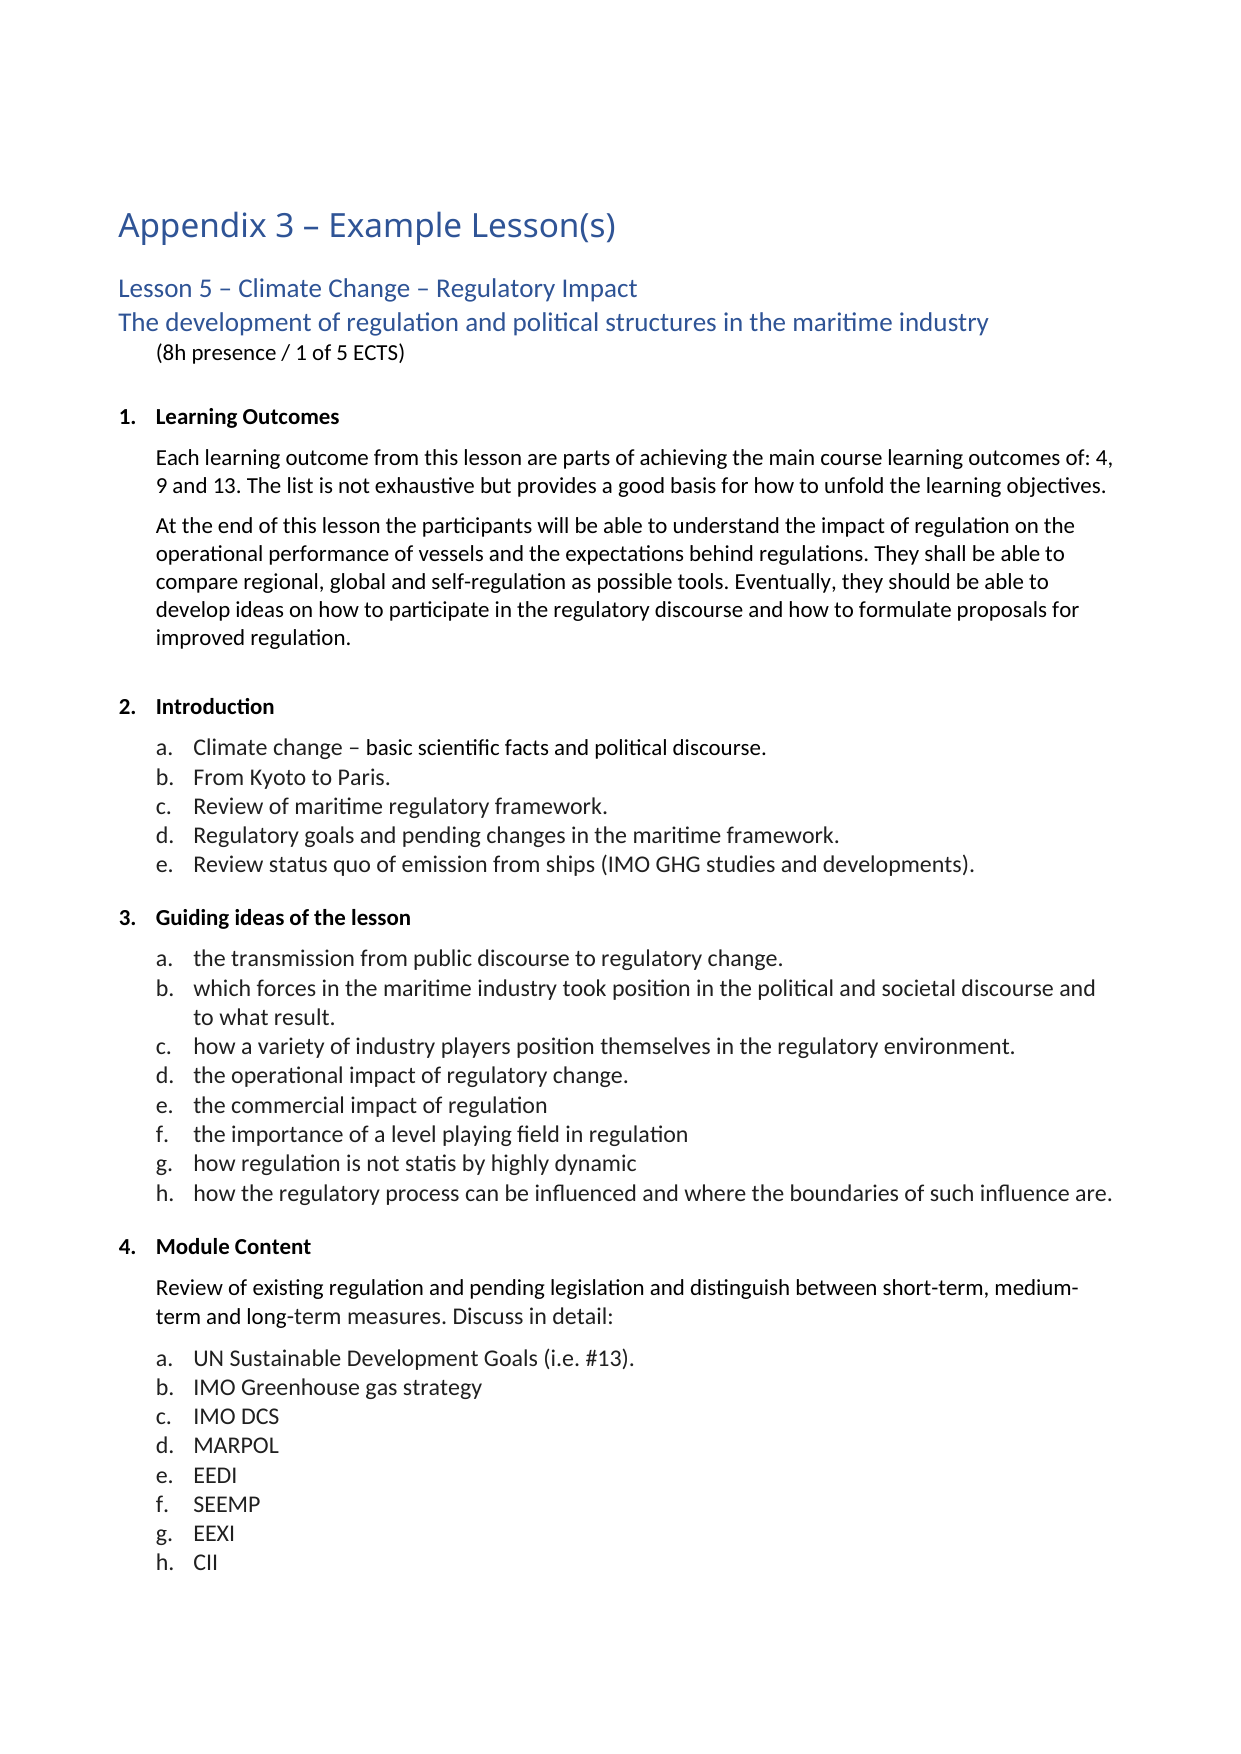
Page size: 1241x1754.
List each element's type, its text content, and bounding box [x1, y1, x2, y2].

list the operational impact of regulatory change. [156, 1061, 1122, 1090]
text The development of regulation and political structures in the maritime industry [118, 305, 1122, 338]
list how a variety of industry players position themselves in the regulatory environment. [156, 1031, 1122, 1061]
list the importance of a level playing field in regulation [156, 1119, 1122, 1148]
list the commercial impact of regulation [156, 1090, 1122, 1119]
list EEXI [156, 1518, 1122, 1547]
list From Kyoto to Paris. [156, 762, 1122, 791]
list Climate change – basic scientific facts and political discourse. [156, 732, 1122, 762]
list Review status quo of emission from ships (IMO GHG studies and developments). [156, 849, 1122, 879]
text Lesson 5 – Climate Change – Regulatory Impact [118, 272, 1122, 305]
list MARPOL [156, 1430, 1122, 1460]
list EEDI [156, 1460, 1122, 1489]
list Learning Outcomes [118, 402, 1122, 430]
list SEEMP [156, 1489, 1122, 1518]
list how the regulatory process can be influenced and where the boundaries of such influence are. [156, 1178, 1122, 1207]
list IMO DCS [156, 1401, 1122, 1430]
list IMO Greenhouse gas strategy [156, 1372, 1122, 1401]
list UN Sustainable Development Goals (i.e. #13). [156, 1343, 1122, 1372]
list which forces in the maritime industry took position in the political and societal discourse and to what result. [156, 973, 1122, 1031]
list Regulatory goals and pending changes in the maritime framework. [156, 820, 1122, 849]
list CII [156, 1547, 1122, 1577]
text (8h presence / 1 of 5 ECTS) [156, 338, 1122, 366]
list how regulation is not statis by highly dynamic [156, 1148, 1122, 1178]
text Each learning outcome from this lesson are parts of achieving the main course learning outcomes of: 4, 9 and 13. The list is not exhaustive but provides a good basis for how to unfold the learning objectives. [156, 443, 1122, 499]
list Guiding ideas of the lesson [118, 903, 1122, 931]
list Review of maritime regulatory framework. [156, 791, 1122, 820]
subtitle Appendix 3 – Example Lesson(s) [118, 202, 1122, 248]
text Review of existing regulation and pending legislation and distinguish between short-term, medium-term and long-term measures. Discuss in detail: [156, 1273, 1122, 1330]
text At the end of this lesson the participants will be able to understand the impact of regulation on the operational performance of vessels and the expectations behind regulations. They shall be able to compare regional, global and self-regulation as possible tools. Eventually, they should be able to develop ideas on how to participate in the regulatory discourse and how to formulate proposals for improved regulation. [156, 511, 1122, 651]
list Introduction [118, 692, 1122, 720]
list the transmission from public discourse to regulatory change. [156, 943, 1122, 973]
list Module Content [118, 1232, 1122, 1260]
